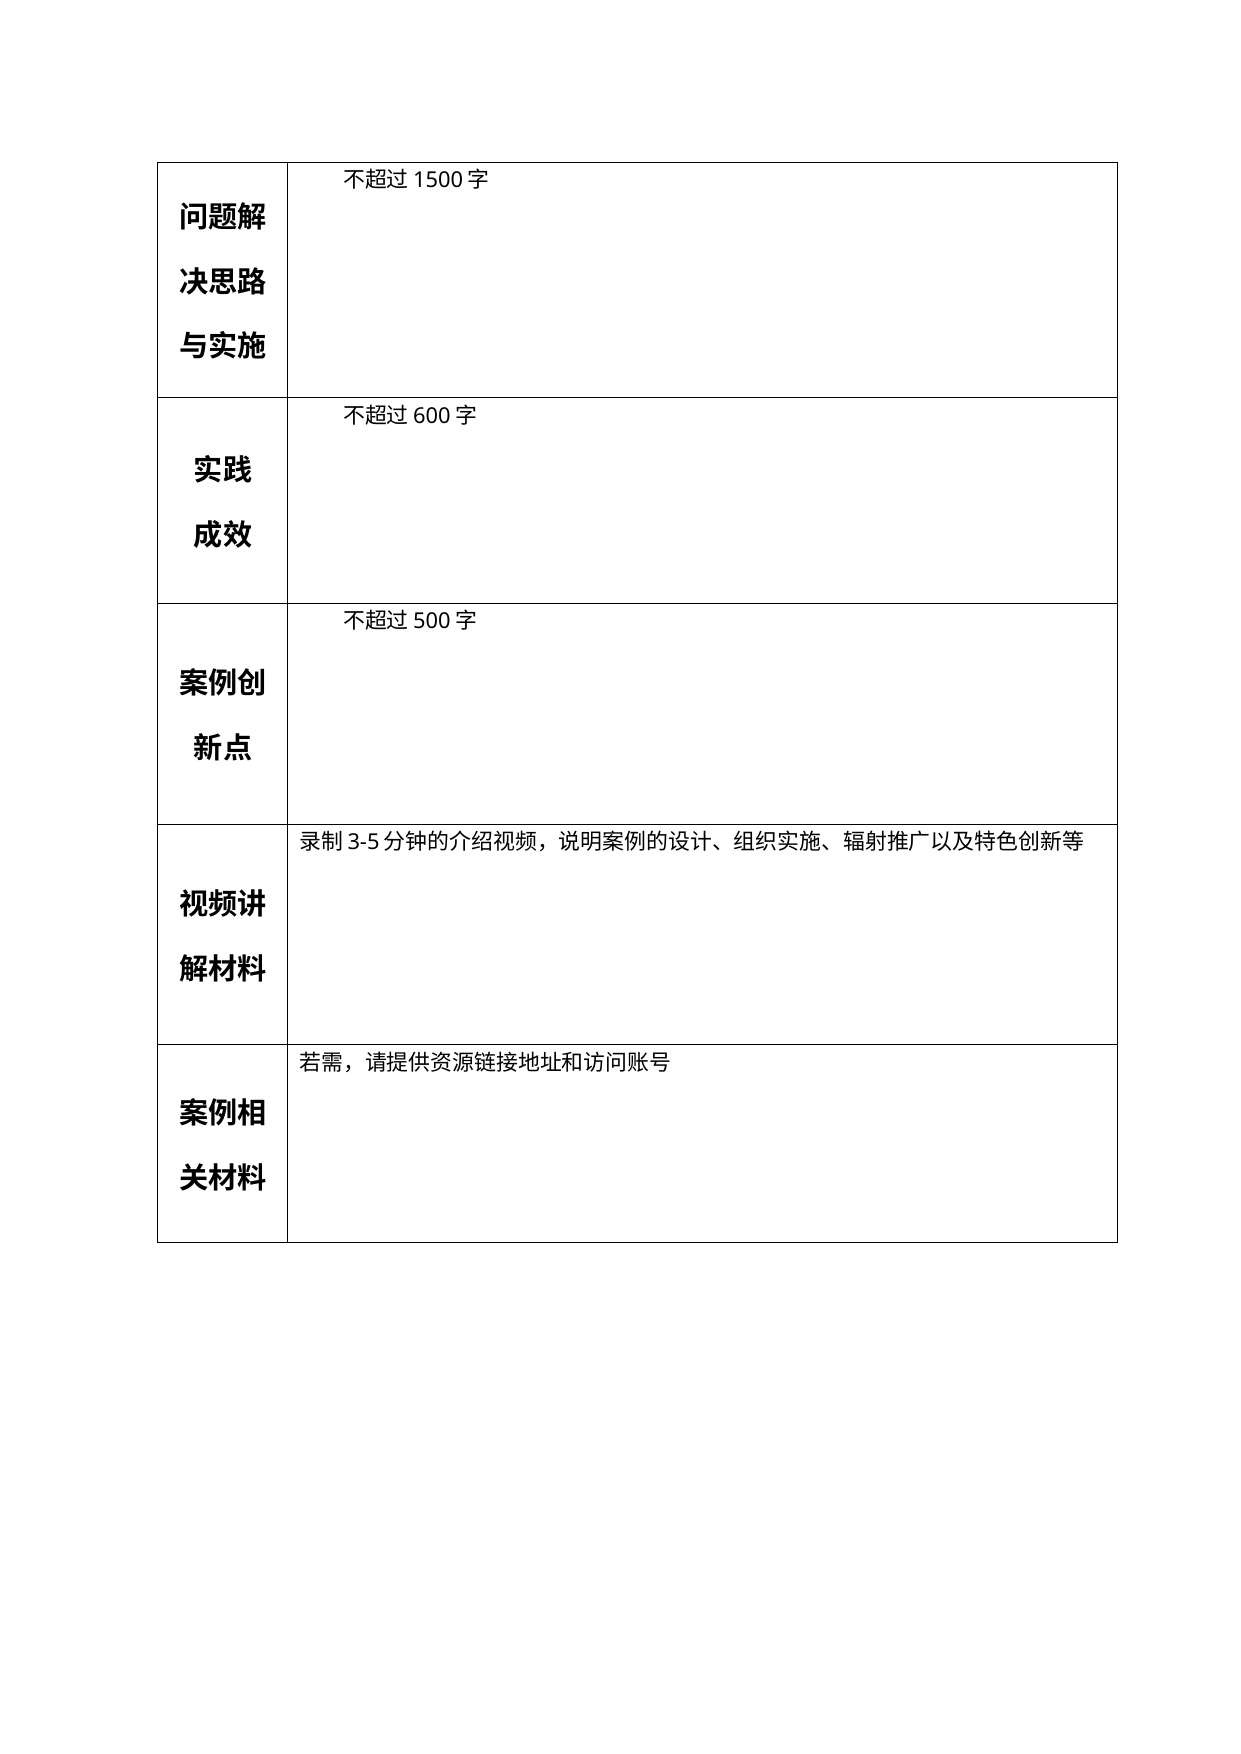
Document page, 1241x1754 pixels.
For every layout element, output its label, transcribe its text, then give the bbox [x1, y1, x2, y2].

table_cell 不超过600字 [288, 398, 1117, 603]
table_cell 视频讲解材料 [158, 825, 287, 1044]
table_cell 问题解决思路与实施 [158, 163, 287, 397]
table_cell 案例创新点 [158, 604, 287, 823]
table_cell 实践 成效 [158, 398, 287, 603]
table_cell 案例相关材料 [158, 1045, 287, 1242]
table_cell 不超过1500字 [288, 163, 1117, 397]
table_cell 录制3-5分钟的介绍视频，说明案例的设计、组织实施、辐射推广以及特色创新等 [288, 825, 1117, 1044]
table_cell 若需，请提供资源链接地址和访问账号 [288, 1045, 1117, 1242]
table_cell 不超过500字 [288, 604, 1117, 823]
